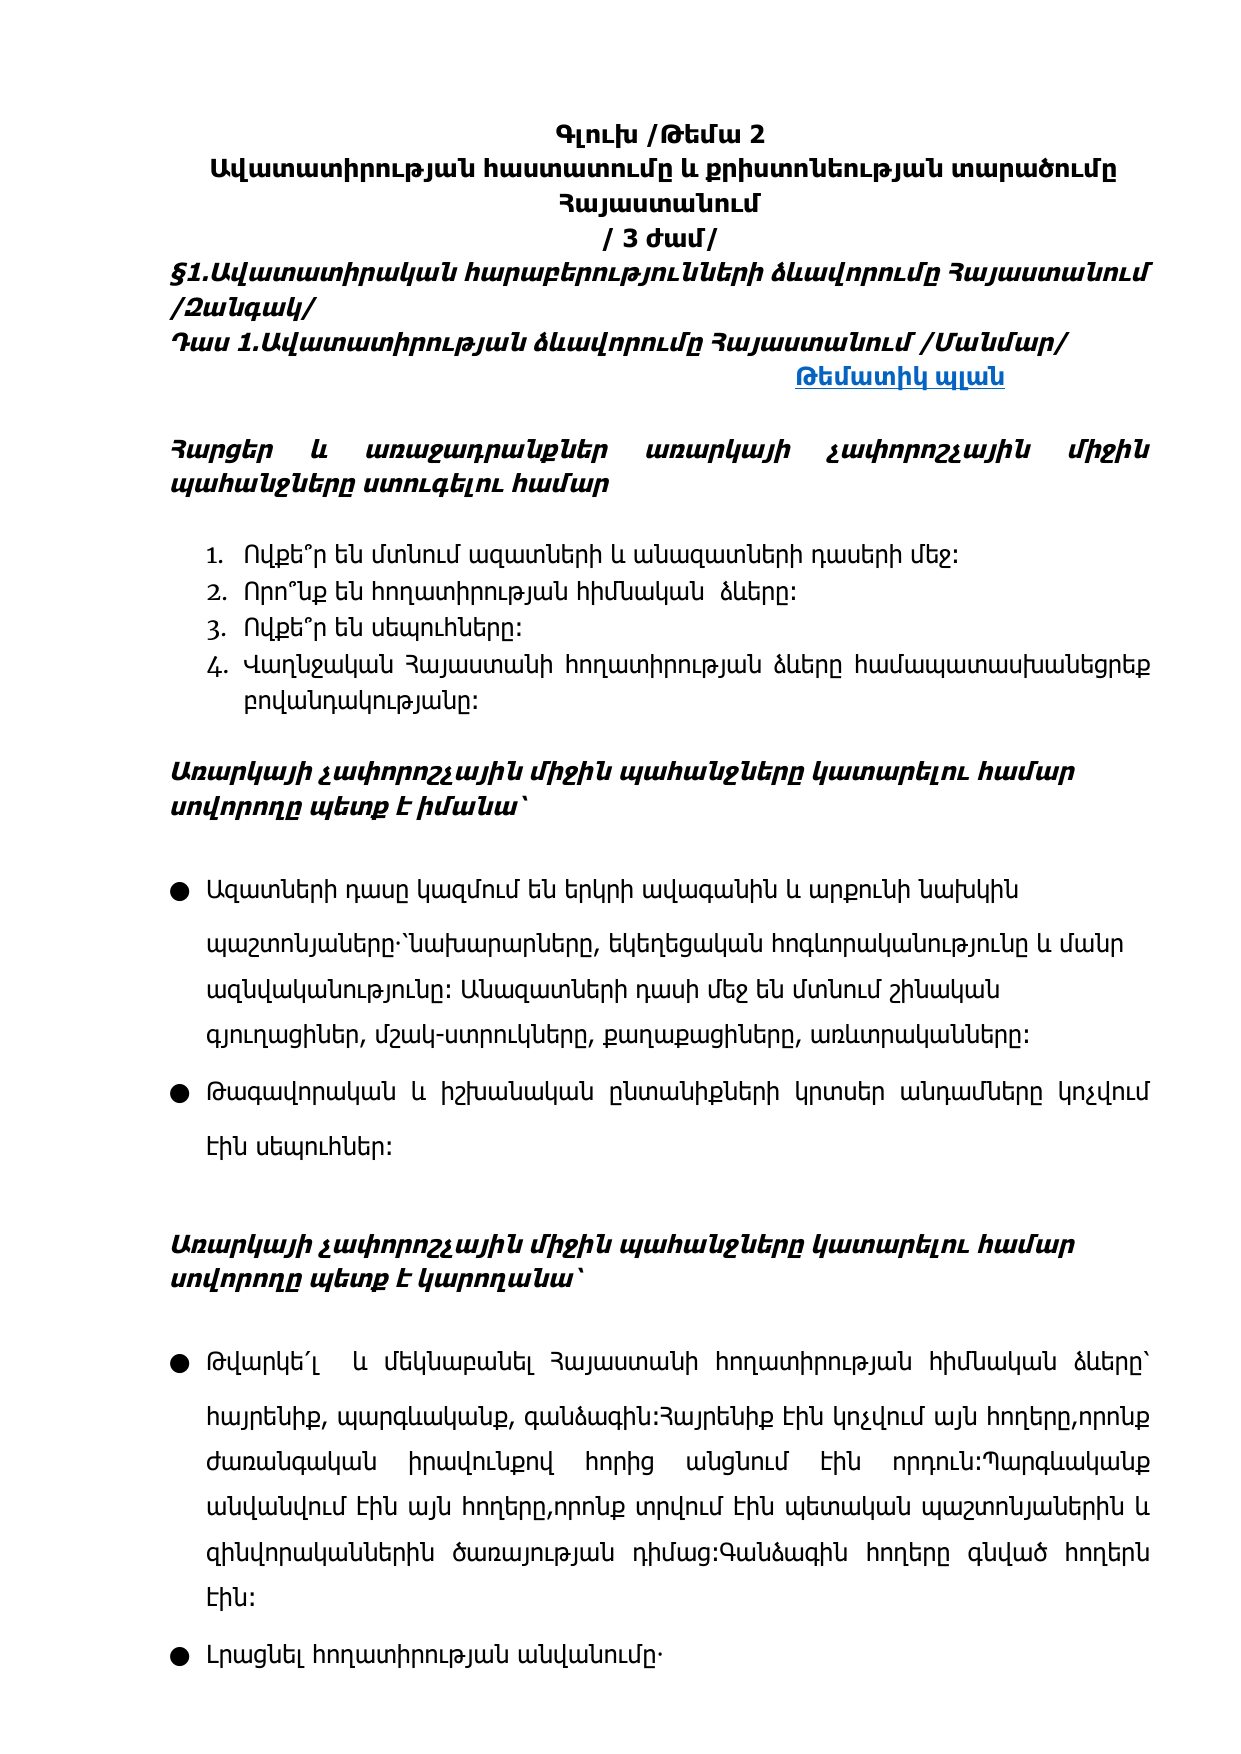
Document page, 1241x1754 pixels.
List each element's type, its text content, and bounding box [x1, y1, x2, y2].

list ․ [169, 861, 1152, 1048]
list ․ [169, 1627, 1152, 1678]
text Թեմատիկ պլան [169, 361, 1152, 392]
